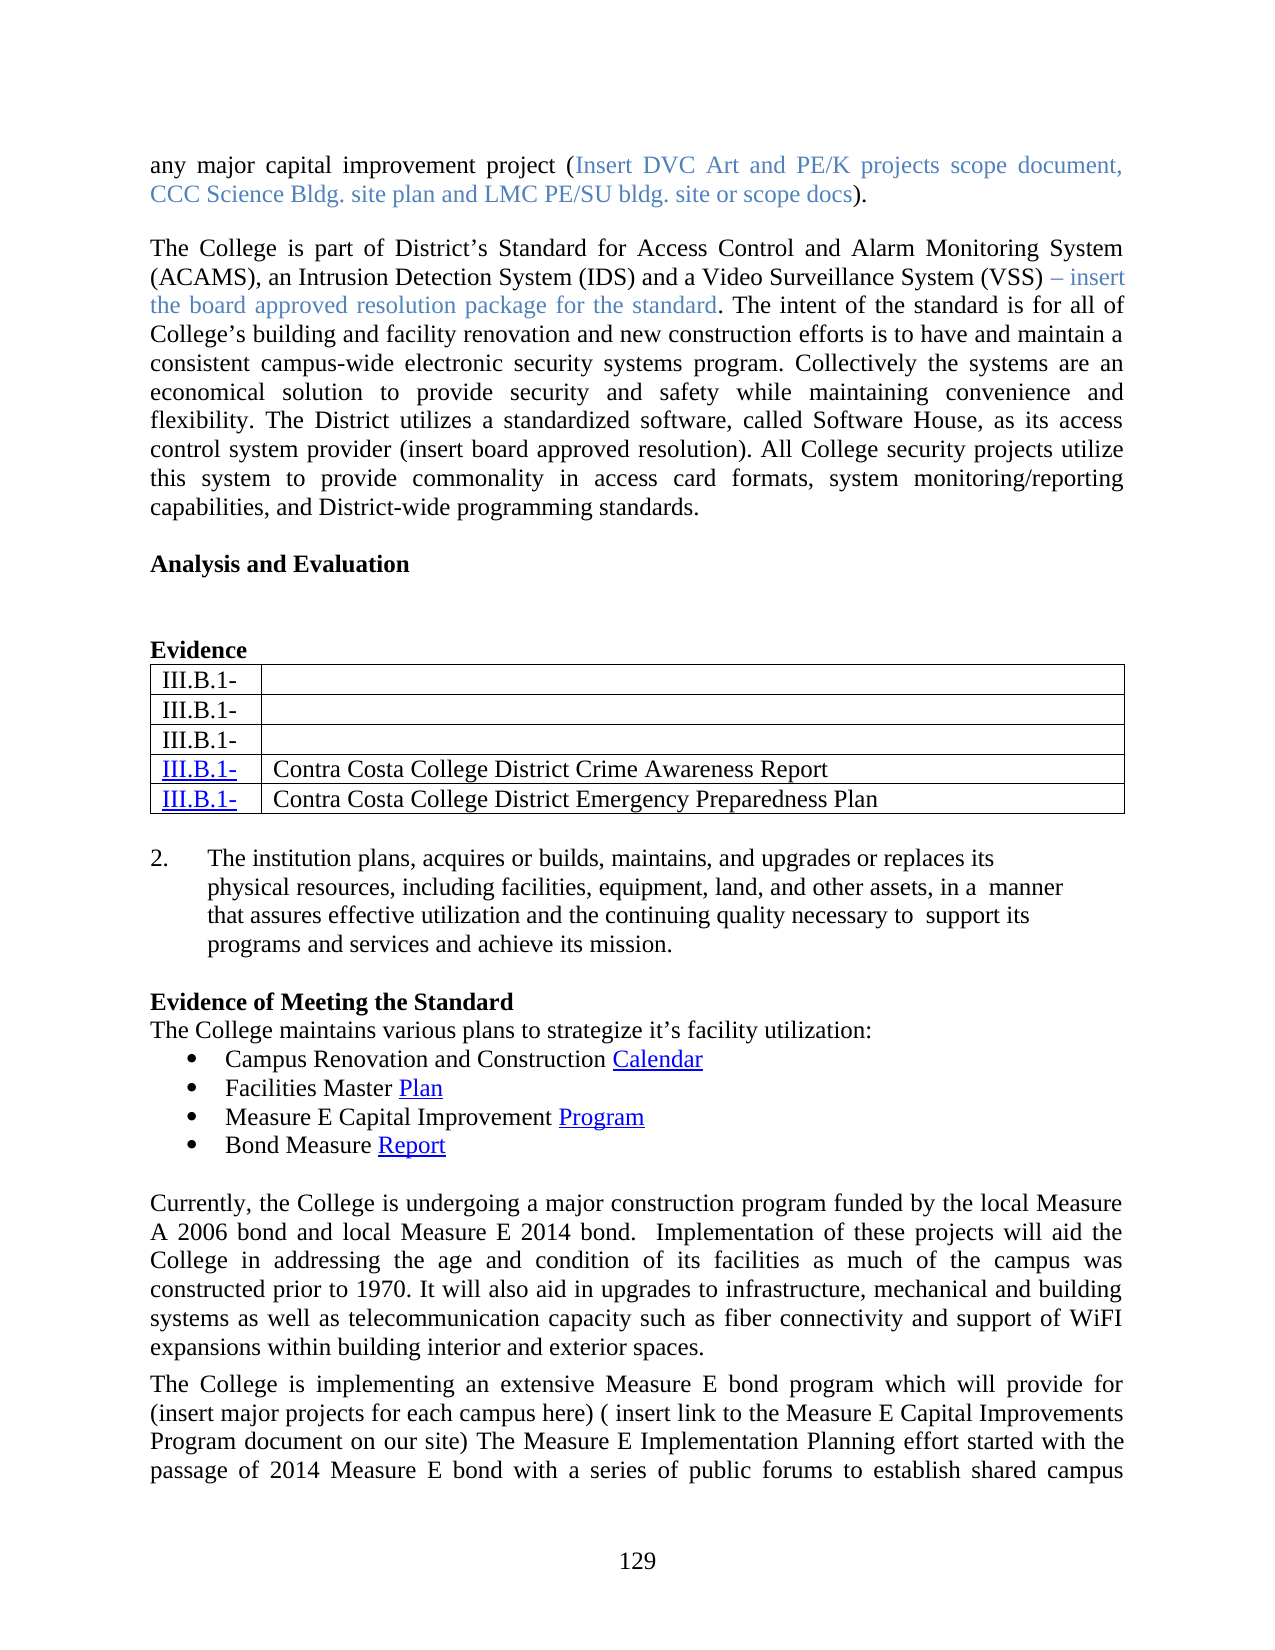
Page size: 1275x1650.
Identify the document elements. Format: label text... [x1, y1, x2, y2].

list Measure E Capital Improvement Program [187, 1102, 1125, 1130]
list Campus Renovation and Construction Calendar [187, 1044, 1125, 1073]
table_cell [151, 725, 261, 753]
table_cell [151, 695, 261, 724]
list The institution plans, acquires or builds, maintains, and upgrades or replaces its physical resources, including facilities, equipment, land, and other assets, in a manner that assures effective utilization and the continuing quality necessary to support its programs and services and achieve its mission. [150, 843, 1083, 958]
text Currently, the College is undergoing a major construction program funded by the local Measure A 2006 bond and local Measure E 2014 bond. Implementation of these projects will aid the College in addressing the age and condition of its facilities as much of the campus was constructed prior to 1970. It will also aid in upgrades to infrastructure, mechanical and building systems as well as telecommunication capacity such as fiber connectivity and support of WiFI expansions within building interior and exterior spaces. [150, 1188, 1123, 1360]
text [150, 1369, 1125, 1484]
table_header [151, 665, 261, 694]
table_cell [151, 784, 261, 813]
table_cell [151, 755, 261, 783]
text The College is part of District’s Standard for Access Control and Alarm Monitoring System (ACAMS), an Intrusion Detection System (IDS) and a Video Surveillance System (VSS) – insert the board approved resolution package for the standard. The intent of the standard is for all of College’s building and facility renovation and new construction efforts is to have and maintain a consistent campus-wide electronic security systems program. Collectively the systems are an economical solution to provide security and safety while maintaining convenience and flexibility. The District utilizes a standardized software, called Software House, as its access control system provider (insert board approved resolution). All College security projects utilize this system to provide commonality in access card formats, system monitoring/reporting capabilities, and District-wide programming standards. [150, 233, 1125, 520]
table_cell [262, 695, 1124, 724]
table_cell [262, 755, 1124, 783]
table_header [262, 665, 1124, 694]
text Evidence [150, 635, 1125, 664]
list Facilities Master Plan [187, 1073, 1125, 1102]
text Evidence of Meeting the Standard [150, 987, 1125, 1015]
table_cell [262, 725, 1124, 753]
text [150, 150, 1123, 208]
list Bond Measure Report [187, 1130, 1125, 1159]
text Analysis and Evaluation [150, 549, 1125, 578]
text The College maintains various plans to strategize it’s facility utilization: [150, 1015, 1125, 1044]
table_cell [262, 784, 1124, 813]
